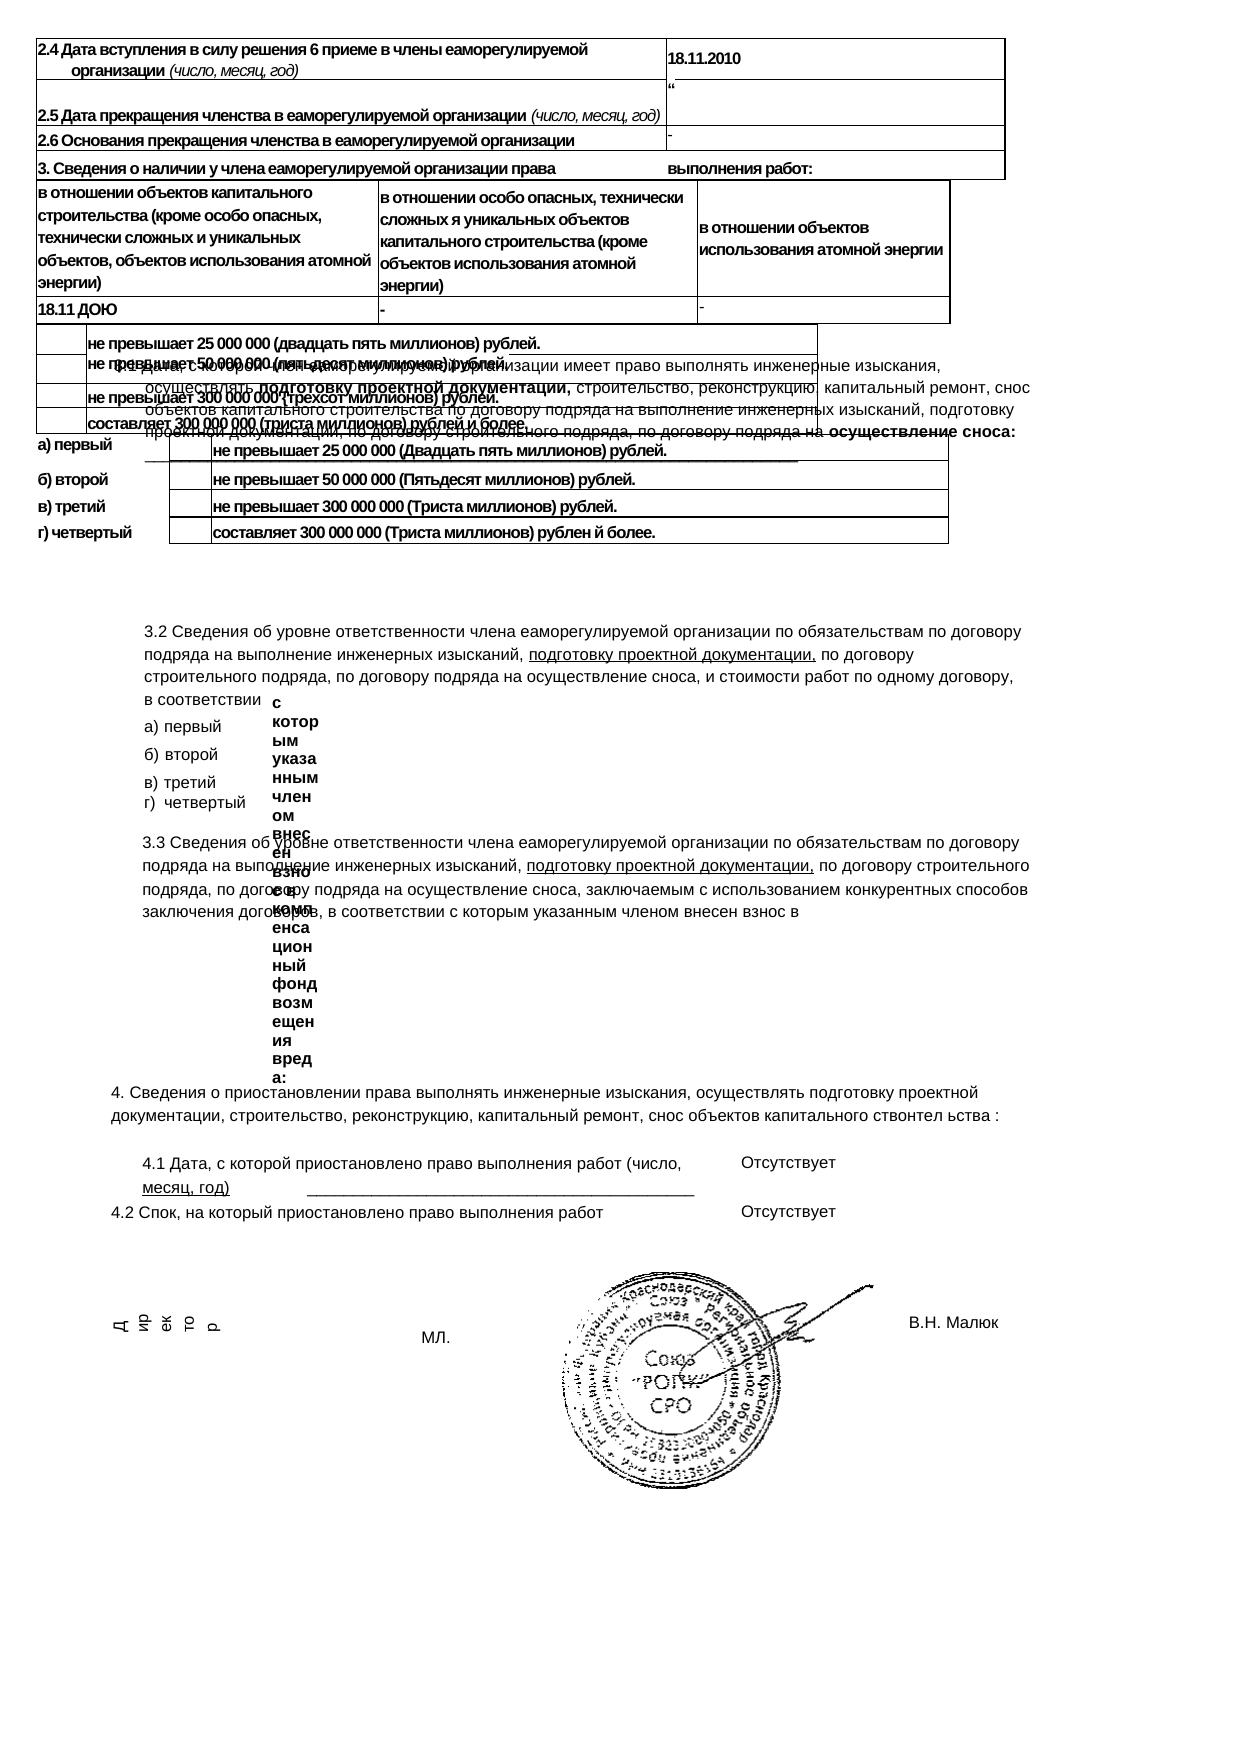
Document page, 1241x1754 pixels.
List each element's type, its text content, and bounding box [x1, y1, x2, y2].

text с которым указанным членом внесен взнос в компенсационный фонд возмещения вреда: [272, 923, 319, 1080]
table_cell не превышает 50 000 000 (Пятьдесят миллионов) рублей. [212, 464, 948, 489]
text 4.2 Спок, на который приостановлено право выполнения работ [111, 1203, 604, 1222]
text Отсутствует [741, 1202, 836, 1221]
text 3.2 Сведения об уровне ответственности члена еаморегулируемой организации по обязательствам по договору подряда на выполнение инженерных изысканий, подготовку проектной документации, по договору строительного подряда, по договору подряда на осуществление сноса, и стоимости работ по одному договору, [144, 620, 1074, 687]
text 3.3 Сведения об уровне ответственности члена еаморегулируемой организации по обязательствам по договору подряда на выполнение инженерных изысканий, подготовку проектной документации, по договору строительного подряда, по договору подряда на осуществление сноса, заключаемым с использованием конкурентных способов заключения договоров, в соответствии с которым указанным членом внесен взнос в [142, 831, 1061, 923]
table_cell [170, 464, 211, 489]
text 4.1 Дата, с которой приостановлено право выполнения работ (число, месяц, год) [142, 1150, 697, 1198]
table_cell не превышает 300 000 000 (Триста миллионов) рублей. [212, 490, 948, 516]
table_header в отношении объектов использования атомной энергии [698, 181, 949, 296]
table_cell в) третий [36, 489, 169, 516]
table_cell - [379, 297, 697, 323]
text Директор [107, 1313, 221, 1333]
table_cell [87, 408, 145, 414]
table_cell 18.11 ДОЮ [37, 297, 378, 323]
table_cell [170, 518, 211, 542]
text В.Н. Малюк [909, 1311, 998, 1333]
table_cell составляет 300 000 000 (Триста миллионов) рублен й более. [212, 518, 948, 542]
table_cell 2.5 Дата прекращения членства в еаморегулируемой организации (число, месяц, год) [37, 80, 666, 125]
table_cell выполнения работ: [666, 151, 1004, 178]
text а) первый [144, 710, 271, 738]
table_cell [37, 408, 86, 433]
text МЛ. [421, 1326, 451, 1348]
table_header [37, 325, 86, 353]
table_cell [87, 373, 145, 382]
table_header 18.11.2010 [667, 39, 1004, 79]
table_cell [170, 490, 211, 516]
text 4. Сведения о приостановлении права выполнять инженерные изыскания, осуществлять подготовку проектной документации, строительство, реконструкцию, капитальный ремонт, снос объектов капитального ствонтел ьства : [111, 1080, 1024, 1126]
text Отсутствует [741, 1154, 836, 1173]
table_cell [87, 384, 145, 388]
text б) второй [144, 738, 271, 766]
table_cell 3. Сведения о наличии у члена еаморегулируемой организации права [37, 151, 666, 178]
table_header 2.4 Дата вступления в силу решения 6 приеме в члены еаморегулируемой организации (число, месяц, год) [37, 39, 666, 79]
table_header в отношении особо опасных, технически сложных я уникальных объектов капитального строительства (кроме объектов использования атомной энергии) [379, 181, 697, 296]
text осуществлять подготовку проектной документации, строительство, реконструкцию, капитальный ремонт, снос объектов капитального строительства по договору подряда на выполнение инженерных изысканий, подготовку проектной документации, по договору строительного подряда, по договору подряда на осуществление сноса: [145, 376, 1056, 464]
table_cell [37, 384, 86, 407]
table_cell б) второй [36, 460, 169, 489]
table_cell - [698, 297, 949, 323]
text в) третий [144, 766, 271, 794]
table_cell г) четвертый [36, 516, 169, 542]
text 3.1 Дата, с которой член еаморегулируемой организации имеет право выполнять инженерные изыскания, [114, 354, 1056, 376]
table_cell [37, 355, 86, 382]
text в соответствии [144, 687, 1074, 710]
table_header не превышает 25 000 000 (двадцать пять миллионов) рублей. [87, 325, 817, 353]
table_header в отношении объектов капитального строительства (кроме особо опасных, технически сложных и уникальных объектов, объектов использования атомной энергии) [37, 181, 378, 296]
table_cell 2.6 Основания прекращения членства в еаморегулируемой организации [37, 126, 666, 150]
text с которым указанным членом внесен взнос в компенсационный фонд возмещения вреда: [272, 693, 319, 831]
table_header а) первый [36, 434, 145, 460]
text г) четвертый [144, 794, 271, 813]
table_cell “ [667, 80, 1004, 125]
table_cell - [667, 126, 1004, 150]
picture [561, 1272, 874, 1491]
